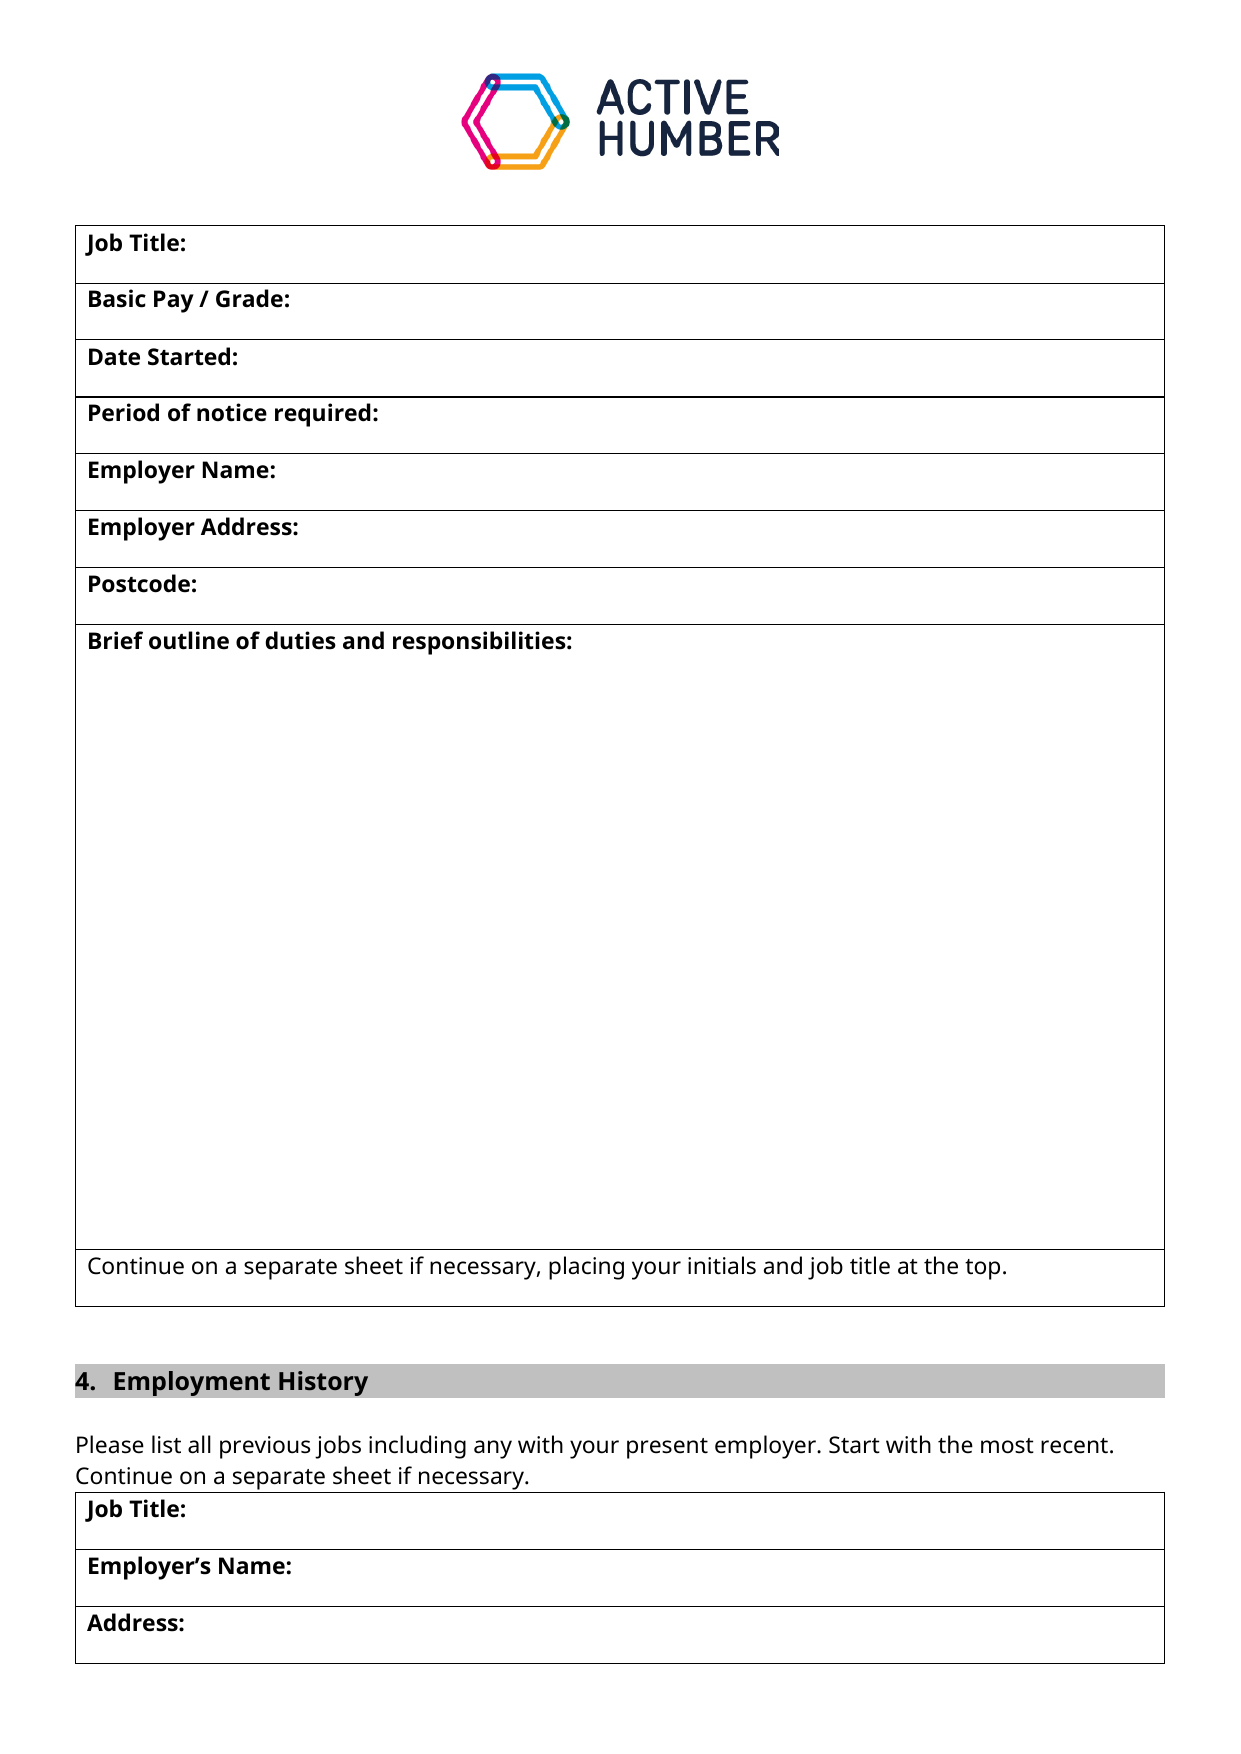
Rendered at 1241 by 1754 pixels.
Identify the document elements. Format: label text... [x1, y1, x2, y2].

text Please list all previous jobs including any with your present employer. Start with the most recent. [75, 1429, 1165, 1460]
table_cell Address: [76, 1607, 1164, 1662]
table_cell Basic Pay / Grade: [76, 284, 1164, 339]
table_cell Continue on a separate sheet if necessary, placing your initials and job title at the top. [76, 1250, 1164, 1306]
table_header Job Title: [76, 226, 1164, 282]
table_cell Date Started: [76, 340, 1164, 396]
table_header Job Title: [76, 1493, 1164, 1548]
table_cell Employer Address: [76, 511, 1164, 567]
table_cell Postcode: [76, 568, 1164, 624]
table_cell Period of notice required: [76, 398, 1164, 453]
picture [461, 73, 779, 170]
table_cell Employer Name: [76, 454, 1164, 510]
table_cell Employer’s Name: [76, 1550, 1164, 1606]
text Continue on a separate sheet if necessary. [75, 1460, 1165, 1492]
table_cell Brief outline of duties and responsibilities: [76, 625, 1164, 1249]
list Employment History [75, 1364, 1165, 1398]
